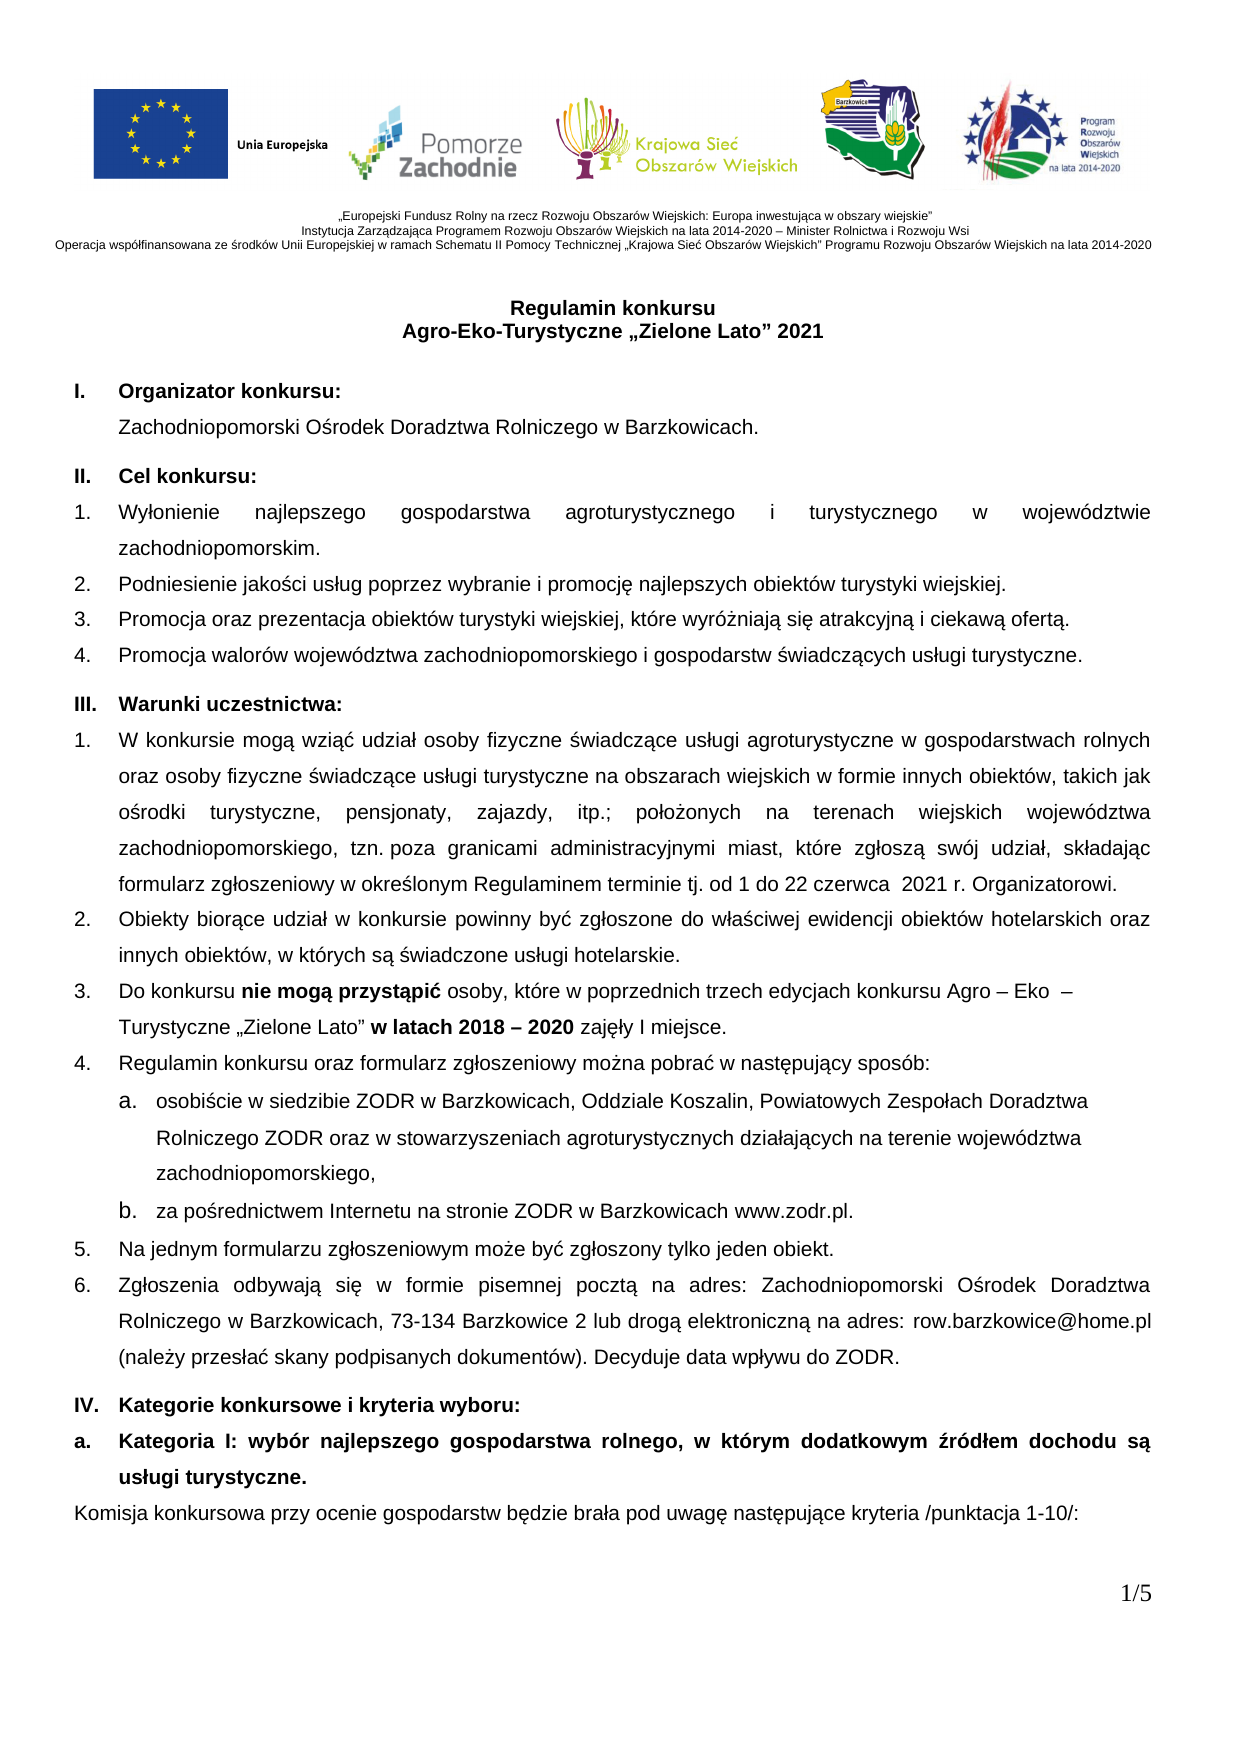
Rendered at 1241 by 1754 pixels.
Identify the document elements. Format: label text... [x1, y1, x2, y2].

list Do konkursu nie mogą przystąpić osoby, które w poprzednich trzech edycjach konkursu Agro – Eko – Turystyczne „Zielone Lato” w latach 2018 – 2020 zajęły I miejsce. [74, 979, 1152, 1039]
list Podniesienie jakości usług poprzez wybranie i promocję najlepszych obiektów turystyki wiejskiej. [74, 571, 1152, 595]
list W konkursie mogą wziąć udział osoby fizyczne świadczące usługi agroturystyczne w gospodarstwach rolnych oraz osoby fizyczne świadczące usługi turystyczne na obszarach wiejskich w formie innych obiektów, takich jak ośrodki turystyczne, pensjonaty, zajazdy, itp.; położonych na terenach wiejskich województwa zachodniopomorskiego, tzn. poza granicami administracyjnymi miast, które zgłoszą swój udział, składając formularz zgłoszeniowy w określonym Regulaminem terminie tj. od 1 do 22 czerwca 2021 r. Organizatorowi. [74, 728, 1152, 895]
list Zgłoszenia odbywają się w formie pisemnej pocztą na adres: Zachodniopomorski Ośrodek Doradztwa Rolniczego w Barzkowicach, 73-134 Barzkowice 2 lub drogą elektroniczną na adres: row.barzkowice@home.pl (należy przesłać skany podpisanych dokumentów). Decyduje data wpływu do ZODR. [74, 1273, 1152, 1368]
list Obiekty biorące udział w konkursie powinny być zgłoszone do właściwej ewidencji obiektów hotelarskich oraz innych obiektów, w których są świadczone usługi hotelarskie. [74, 907, 1152, 967]
list Regulamin konkursu oraz formularz zgłoszeniowy można pobrać w następujący sposób: [74, 1051, 1152, 1075]
list Kategorie konkursowe i kryteria wyboru: [74, 1393, 1152, 1417]
text Agro-Eko-Turystyczne „Zielone Lato” 2021 [74, 319, 1152, 343]
list Promocja oraz prezentacja obiektów turystyki wiejskiej, które wyróżniają się atrakcyjną i ciekawą ofertą. [74, 607, 1152, 631]
text Zachodniopomorski Ośrodek Doradztwa Rolniczego w Barzkowicach. [118, 415, 1152, 439]
list Promocja walorów województwa zachodniopomorskiego i gospodarstw świadczących usługi turystyczne. [74, 643, 1152, 667]
list za pośrednictwem Internetu na stronie ZODR w Barzkowicach www.zodr.pl. [118, 1197, 1152, 1223]
text Regulamin konkursu [74, 295, 1152, 319]
list Organizator konkursu: [74, 379, 1152, 403]
list Warunki uczestnictwa: [74, 692, 1152, 716]
list Kategoria I: wybór najlepszego gospodarstwa rolnego, w którym dodatkowym źródłem dochodu są usługi turystyczne. [74, 1429, 1152, 1489]
list Cel konkursu: [74, 463, 1152, 487]
list Wyłonienie najlepszego gospodarstwa agroturystycznego i turystycznego w województwie zachodniopomorskim. [74, 499, 1152, 559]
list osobiście w siedzibie ZODR w Barzkowicach, Oddziale Koszalin, Powiatowych Zespołach Doradztwa Rolniczego ZODR oraz w stowarzyszeniach agroturystycznych działających na terenie województwa zachodniopomorskiego, [118, 1087, 1152, 1185]
list Na jednym formularzu zgłoszeniowym może być zgłoszony tylko jeden obiekt. [74, 1237, 1152, 1261]
text Komisja konkursowa przy ocenie gospodarstw będzie brała pod uwagę następujące kryteria /punktacja 1-10/: [74, 1501, 1152, 1525]
